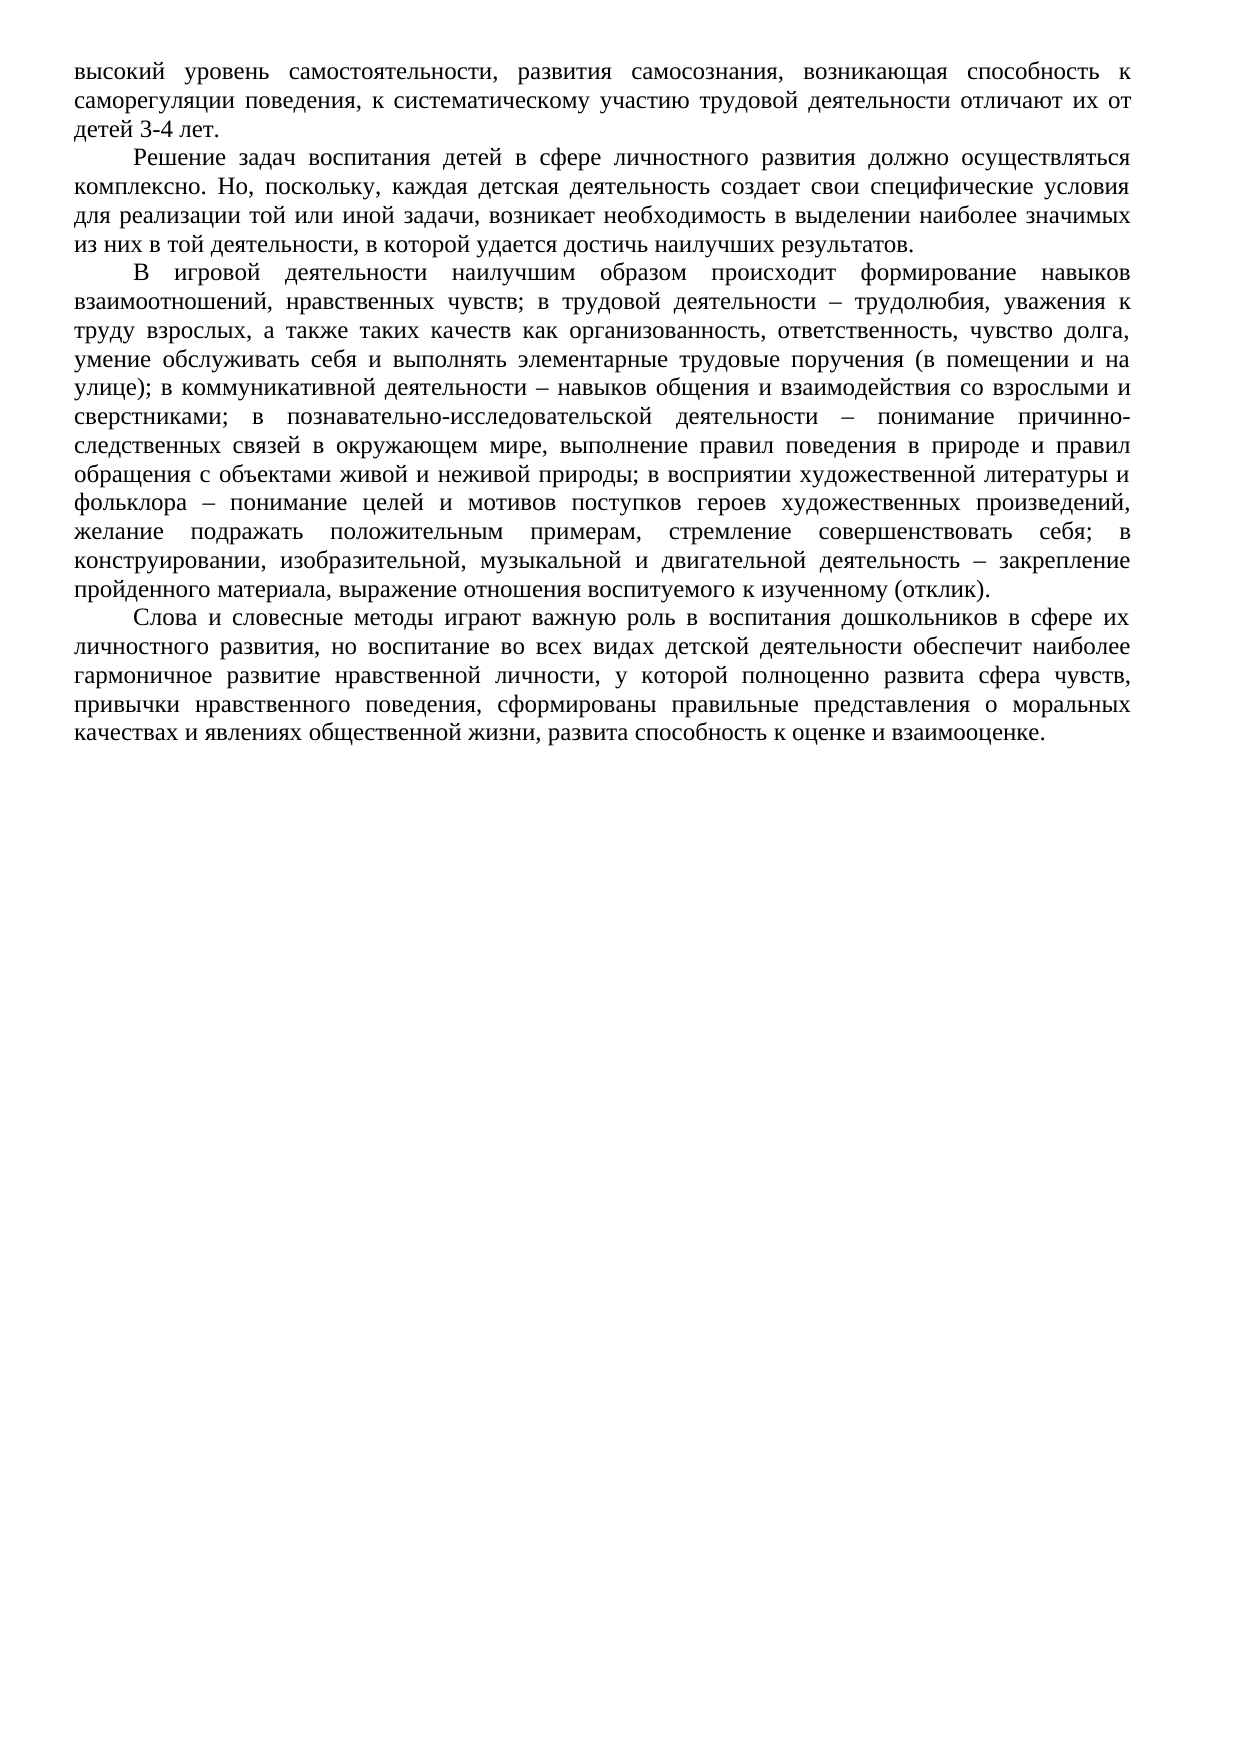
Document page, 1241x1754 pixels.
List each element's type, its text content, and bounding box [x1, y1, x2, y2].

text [74, 56, 1131, 142]
text Решение задач воспитания детей в сфере личностного развития должно осуществляться комплексно. Но, поскольку, каждая детская деятельность создает свои специфические условия для реализации той или иной задачи, возникает необходимость в выделении наиболее значимых из них в той деятельности, в которой удается достичь наилучших результатов. [74, 142, 1131, 257]
text В игровой деятельности наилучшим образом происходит формирование навыков взаимоотношений, нравственных чувств; в трудовой деятельности – трудолюбия, уважения к труду взрослых, а также таких качеств как организованность, ответственность, чувство долга, умение обслуживать себя и выполнять элементарные трудовые поручения (в помещении и на улице); в коммуникативной деятельности – навыков общения и взаимодействия со взрослыми и сверстниками; в познавательно-исследовательской деятельности – понимание причинно- следственных связей в окружающем мире, выполнение правил поведения в природе и правил обращения с объектами живой и неживой природы; в восприятии художественной литературы и фольклора – понимание целей и мотивов поступков героев художественных произведений, желание подражать положительным примерам, стремление совершенствовать себя; в конструировании, изобразительной, музыкальной и двигательной деятельность – закрепление пройденного материала, выражение отношения воспитуемого к изученному (отклик). [74, 257, 1131, 602]
text Слова и словесные методы играют важную роль в воспитания дошкольников в сфере их личностного развития, но воспитание во всех видах детской деятельности обеспечит наиболее гармоничное развитие нравственной личности, у которой полноценно развита сфера чувств, привычки нравственного поведения, сформированы правильные представления о моральных качествах и явлениях общественной жизни, развита способность к оценке и взаимооценке. [74, 602, 1131, 746]
